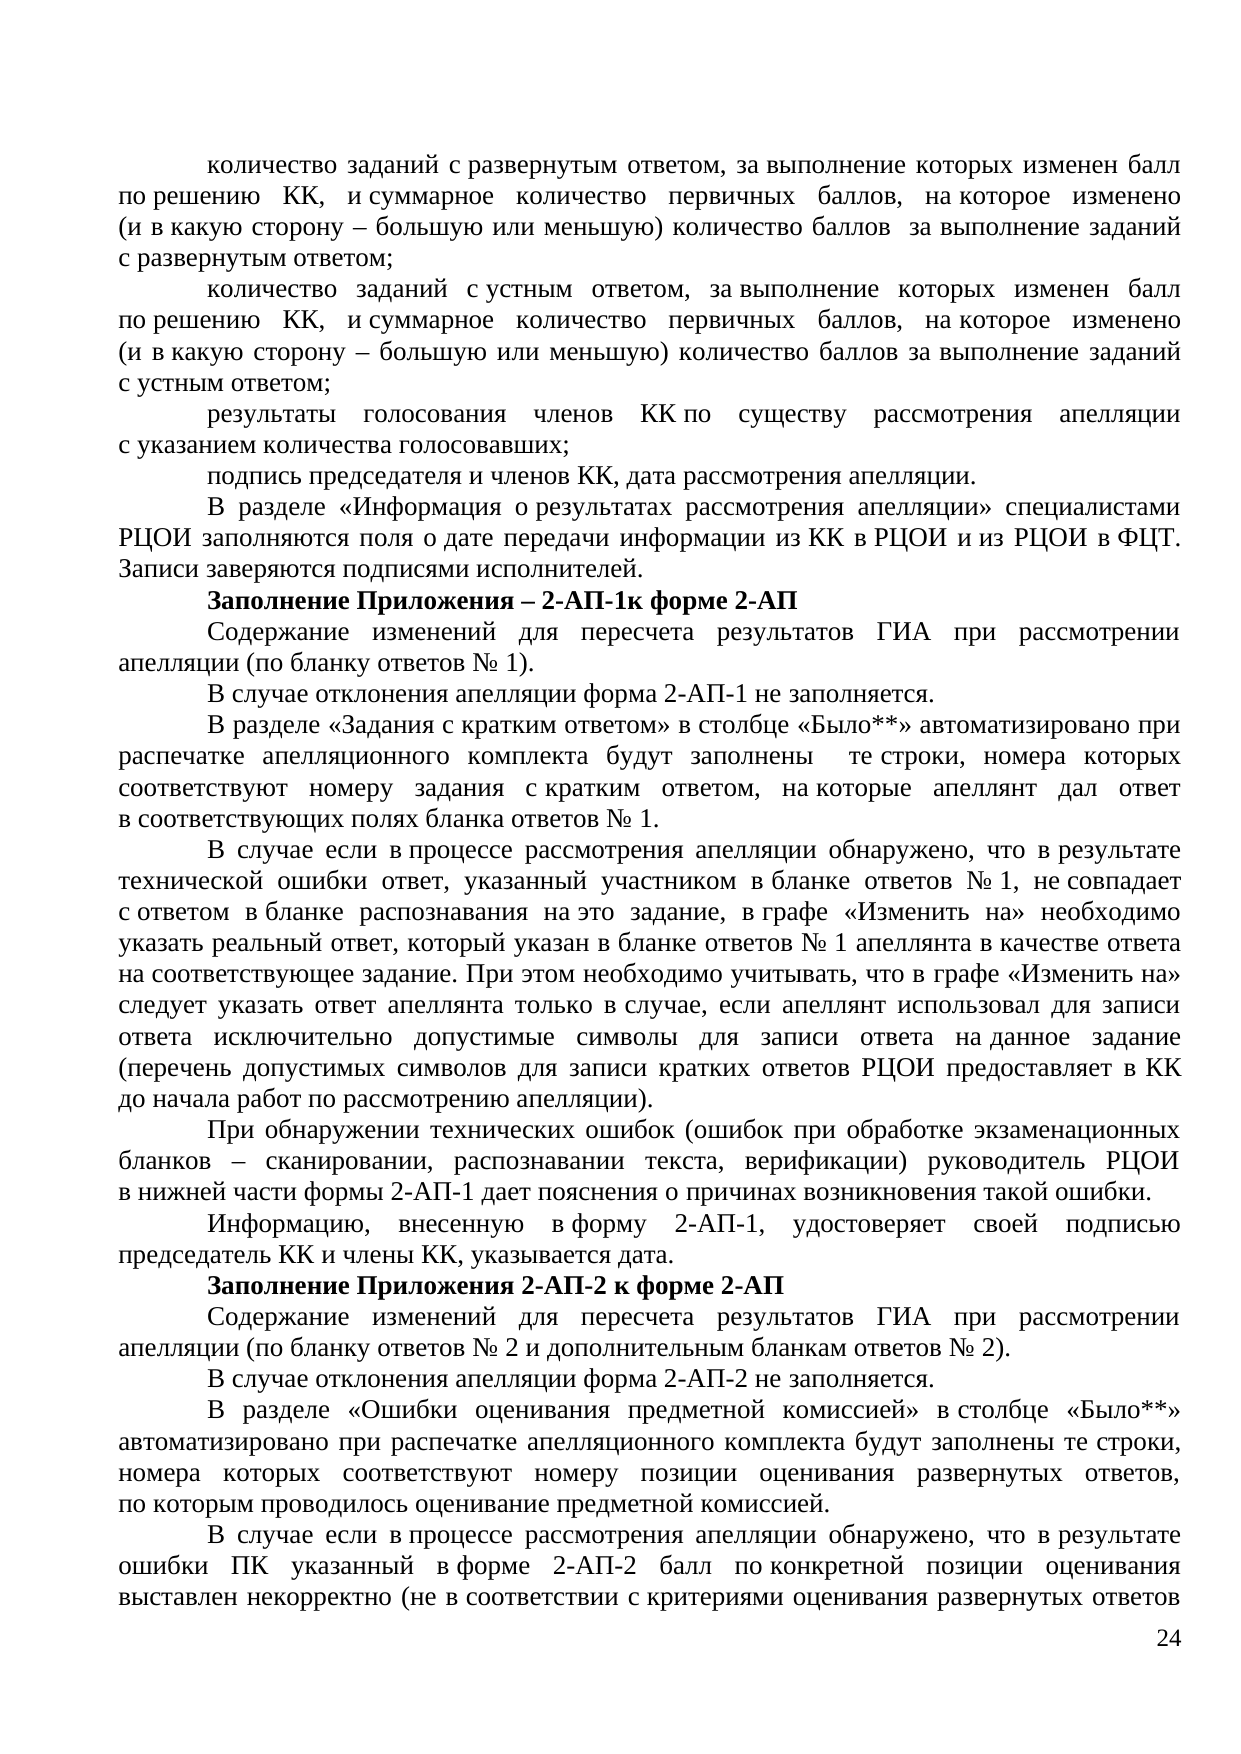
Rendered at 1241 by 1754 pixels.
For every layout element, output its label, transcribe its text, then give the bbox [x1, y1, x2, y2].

list В разделе «Ошибки оценивания предметной комиссией» в столбце «Было**» автоматизировано при распечатке апелляционного комплекта будут заполнены те строки, номера которых соответствуют номеру позиции оценивания развернутых ответов, по которым проводилось оценивание предметной комиссией. [118, 1393, 1181, 1518]
text подпись председателя и членов КК, дата рассмотрения апелляции. [118, 459, 1181, 490]
list Заполнение Приложения – 2-АП-1к форме 2-АП [118, 584, 1181, 615]
text результаты голосования членов КК по существу рассмотрения апелляции с указанием количества голосовавших; [118, 397, 1181, 459]
text количество заданий с развернутым ответом, за выполнение которых изменен балл по решению КК, и суммарное количество первичных баллов, на которое изменено (и в какую сторону – большую или меньшую) количество баллов за выполнение заданий с развернутым ответом; [118, 148, 1181, 272]
list В случае отклонения апелляции форма 2-АП-2 не заполняется. [118, 1362, 1181, 1393]
list При обнаружении технических ошибок (ошибок при обработке экзаменационных бланков – сканировании, распознавании текста, верификации) руководитель РЦОИ в нижней части формы 2-АП-1 дает пояснения о причинах возникновения такой ошибки. [118, 1113, 1181, 1207]
list В случае если в процессе рассмотрения апелляции обнаружено, что в результате технической ошибки ответ, указанный участником в бланке ответов № 1, не совпадает с ответом в бланке распознавания на это задание, в графе «Изменить на» необходимо указать реальный ответ, который указан в бланке ответов № 1 апеллянта в качестве ответа на соответствующее задание. При этом необходимо учитывать, что в графе «Изменить на» следует указать ответ апеллянта только в случае, если апеллянт использовал для записи ответа исключительно допустимые символы для записи ответа на данное задание (перечень допустимых символов для записи кратких ответов РЦОИ предоставляет в КК до начала работ по рассмотрению апелляции). [118, 833, 1181, 1113]
list Содержание изменений для пересчета результатов ГИА при рассмотрении апелляции (по бланку ответов № 1). [118, 615, 1181, 677]
list В разделе «Задания с кратким ответом» в столбце «Было**» автоматизировано при распечатке апелляционного комплекта будут заполнены те строки, номера которых соответствуют номеру задания с кратким ответом, на которые апеллянт дал ответ в соответствующих полях бланка ответов № 1. [118, 708, 1181, 833]
list В случае отклонения апелляции форма 2-АП-1 не заполняется. [118, 677, 1181, 708]
list В разделе «Информация о результатах рассмотрения апелляции» специалистами РЦОИ заполняются поля о дате передачи информации из КК в РЦОИ и из РЦОИ в ФЦТ. Записи заверяются подписями исполнителей. [118, 490, 1181, 584]
list Содержание изменений для пересчета результатов ГИА при рассмотрении апелляции (по бланку ответов № 2 и дополнительным бланкам ответов № 2). [118, 1300, 1181, 1362]
text количество заданий с устным ответом, за выполнение которых изменен балл по решению КК, и суммарное количество первичных баллов, на которое изменено (и в какую сторону – большую или меньшую) количество баллов за выполнение заданий с устным ответом; [118, 272, 1181, 397]
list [118, 1518, 1181, 1612]
list Информацию, внесенную в форму 2-АП-1, удостоверяет своей подписью председатель КК и члены КК, указывается дата. [118, 1207, 1181, 1269]
list Заполнение Приложения 2-АП-2 к форме 2-АП [118, 1269, 1181, 1300]
